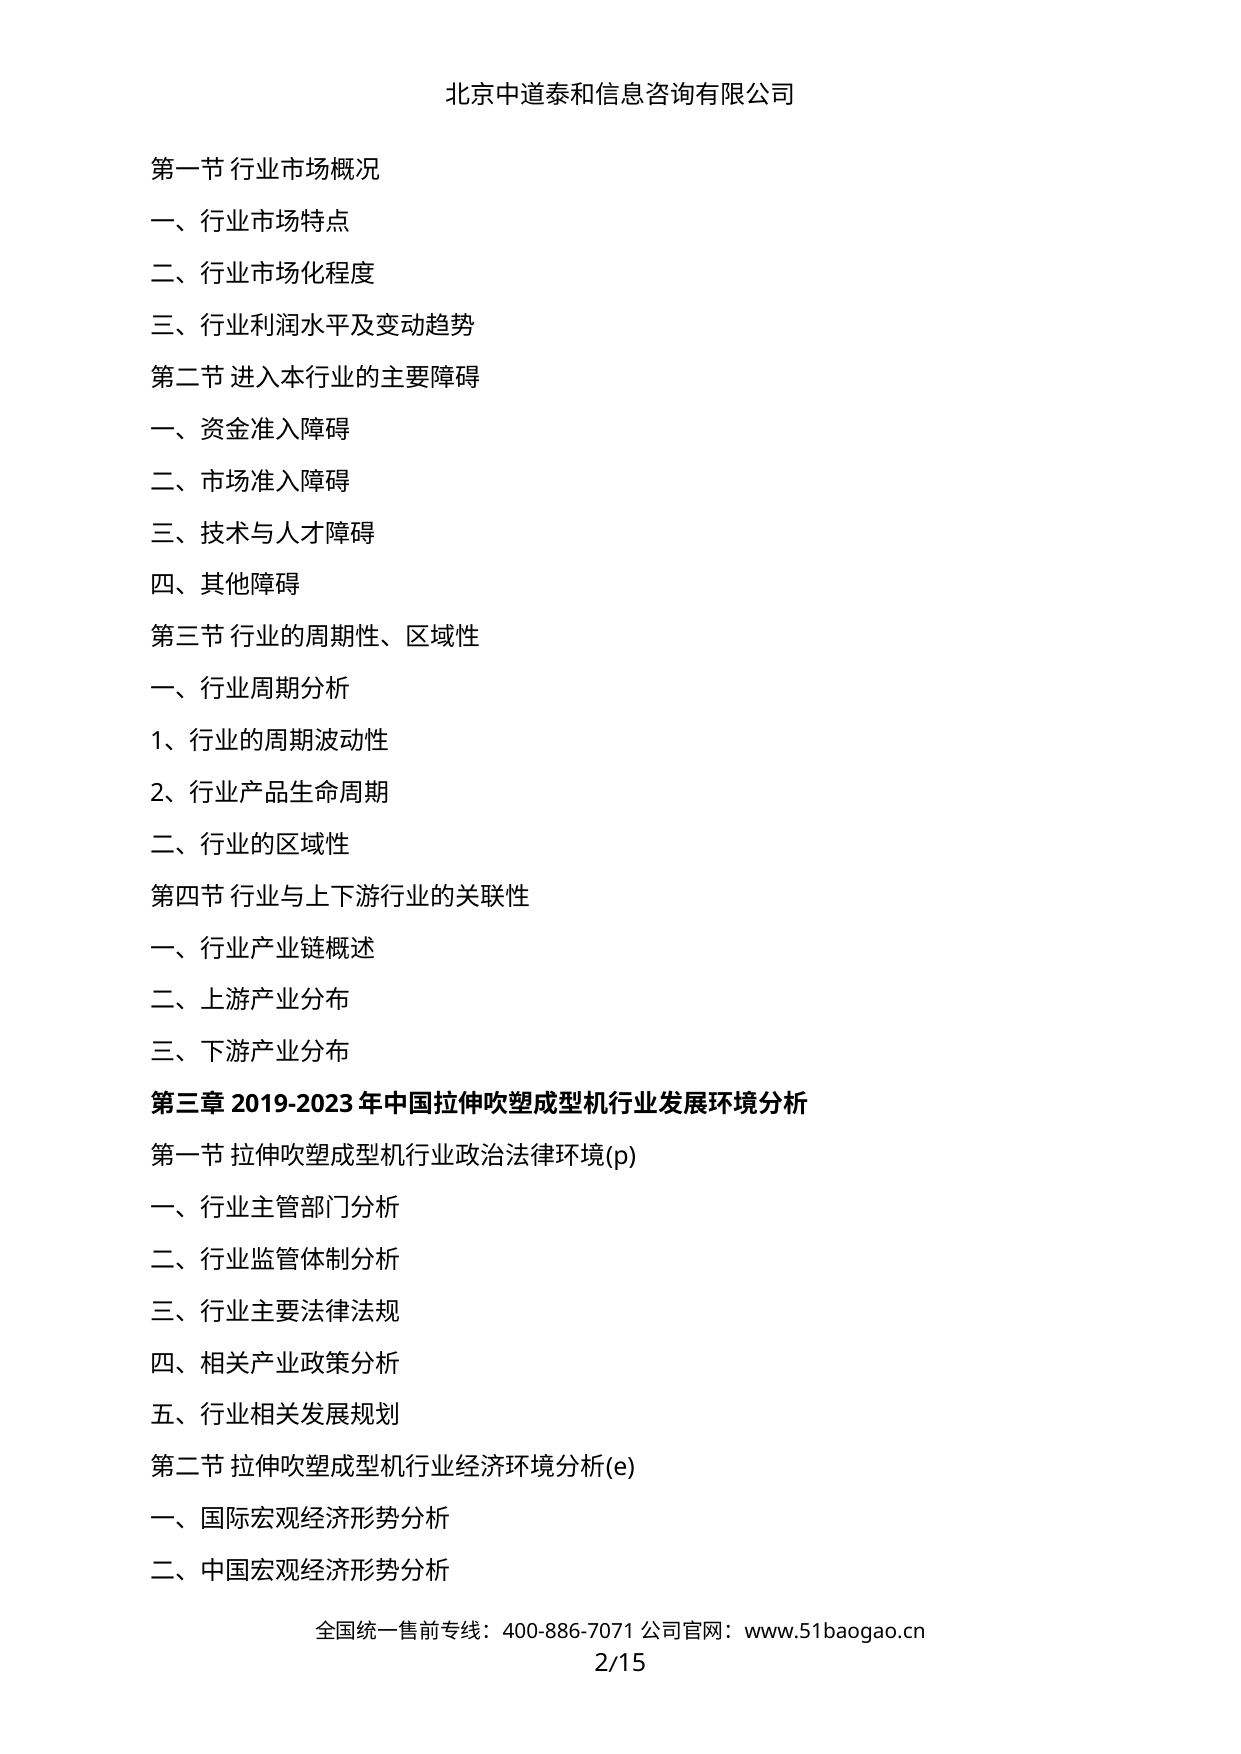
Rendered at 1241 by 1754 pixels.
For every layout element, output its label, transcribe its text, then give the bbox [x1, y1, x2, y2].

text 一、行业主管部门分析 [150, 1187, 1090, 1224]
text 第一节 拉伸吹塑成型机行业政治法律环境(p) [150, 1136, 1090, 1172]
text 三、行业主要法律法规 [150, 1291, 1090, 1327]
text 第三章 2019-2023年中国拉伸吹塑成型机行业发展环境分析 [150, 1084, 1090, 1120]
text 一、资金准入障碍 [150, 409, 1090, 446]
text 1、行业的周期波动性 [150, 721, 1090, 757]
text 一、国际宏观经济形势分析 [150, 1499, 1090, 1535]
text 第二节 拉伸吹塑成型机行业经济环境分析(e) [150, 1447, 1090, 1483]
text 三、行业利润水平及变动趋势 [150, 306, 1090, 342]
text 二、行业监管体制分析 [150, 1239, 1090, 1276]
text 第三节 行业的周期性、区域性 [150, 617, 1090, 653]
text 四、其他障碍 [150, 565, 1090, 601]
text 五、行业相关发展规划 [150, 1395, 1090, 1431]
text 三、技术与人才障碍 [150, 513, 1090, 549]
text 第二节 进入本行业的主要障碍 [150, 357, 1090, 394]
text 四、相关产业政策分析 [150, 1343, 1090, 1379]
text 第四节 行业与上下游行业的关联性 [150, 876, 1090, 912]
text 一、行业市场特点 [150, 202, 1090, 238]
text 二、行业市场化程度 [150, 254, 1090, 290]
text 二、市场准入障碍 [150, 461, 1090, 497]
text 三、下游产业分布 [150, 1032, 1090, 1068]
text 第一节 行业市场概况 [150, 150, 1090, 186]
text 二、上游产业分布 [150, 980, 1090, 1016]
text 2、行业产品生命周期 [150, 772, 1090, 809]
text 二、中国宏观经济形势分析 [150, 1551, 1090, 1587]
text 一、行业周期分析 [150, 669, 1090, 705]
text 一、行业产业链概述 [150, 928, 1090, 964]
text 二、行业的区域性 [150, 824, 1090, 861]
